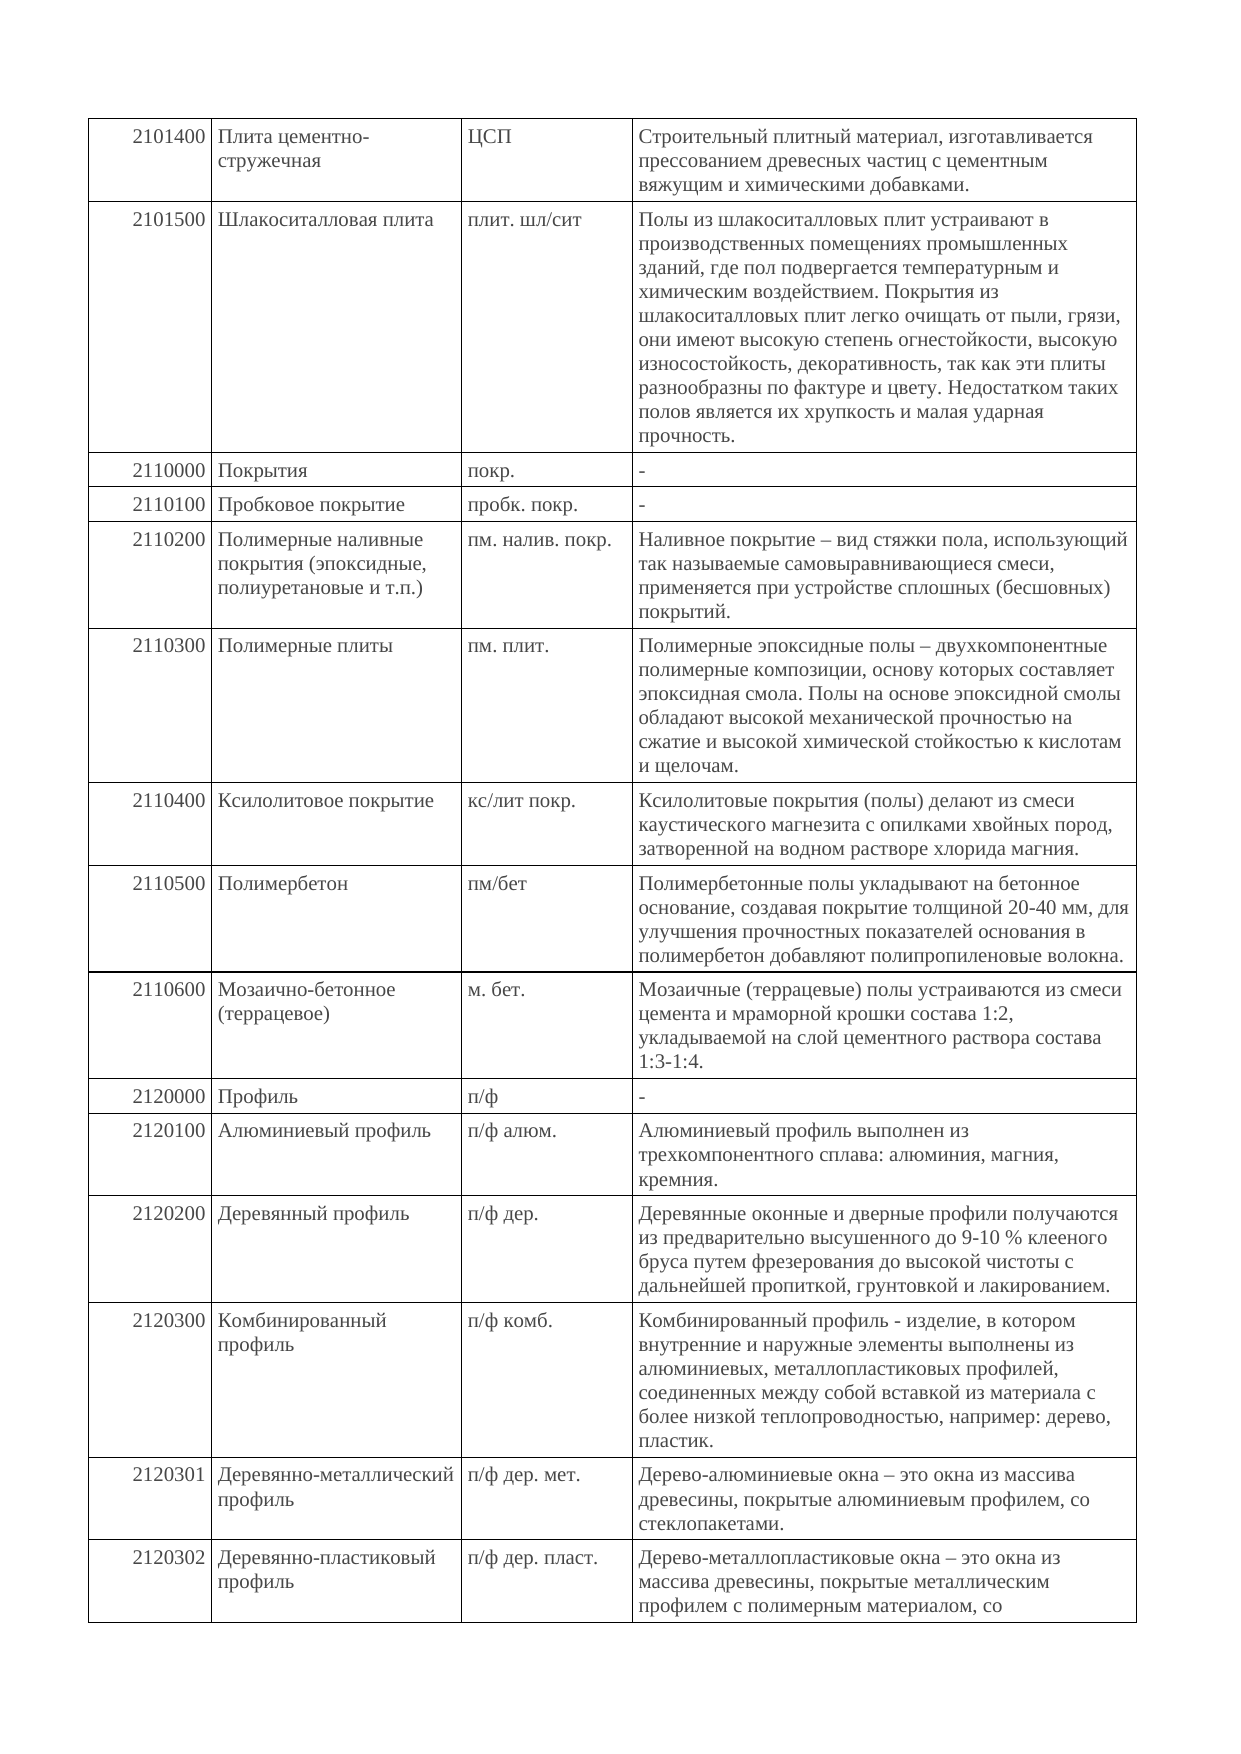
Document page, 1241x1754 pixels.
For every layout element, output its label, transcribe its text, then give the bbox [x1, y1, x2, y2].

table_cell Полы из шлакоситалловых плит устраивают в производственных помещениях промышленных зданий, где пол подвергается температурным и химическим воздействием. Покрытия из шлакоситалловых плит легко очищать от пыли, грязи, они имеют высокую степень огнестойкости, высокую износостойкость, декоративность, так как эти плиты разнообразны по фактуре и цвету. Недостатком таких полов является их хрупкость и малая ударная прочность. [633, 202, 1136, 452]
table_cell п/ф дер. [462, 1196, 632, 1302]
table_cell Полимерные плиты [212, 629, 461, 782]
table_cell 2120300 [89, 1303, 211, 1457]
table_cell 2101500 [89, 202, 211, 452]
table_cell Строительный плитный материал, изготавливается прессованием древесных частиц с цементным вяжущим и химическими добавками. [633, 119, 1136, 201]
table_cell Комбинированный профиль [212, 1303, 461, 1457]
table_cell Алюминиевый профиль [212, 1114, 461, 1195]
table_cell пм/бет [462, 866, 632, 971]
table_cell - [633, 487, 1136, 521]
table_cell Наливное покрытие – вид стяжки пола, использующий так называемые самовыравнивающиеся смеси, применяется при устройстве сплошных (бесшовных) покрытий. [633, 522, 1136, 627]
table_cell 2110300 [89, 629, 211, 782]
table_cell - [633, 453, 1136, 486]
table_cell 2120301 [89, 1458, 211, 1539]
table_cell 2110500 [89, 866, 211, 971]
table_cell 2120000 [89, 1079, 211, 1113]
table_cell Шлакоситалловая плита [212, 202, 461, 452]
table_cell 2110100 [89, 487, 211, 521]
table_cell покр. [462, 453, 632, 486]
table_cell - [633, 1079, 1136, 1113]
table_cell плит. шл/сит [462, 202, 632, 452]
table_cell Деревянно-металлический профиль [212, 1458, 461, 1539]
table_cell 2110400 [89, 783, 211, 865]
table_cell Полимербетонные полы укладывают на бетонное основание, создавая покрытие толщиной 20-40 мм, для улучшения прочностных показателей основания в полимербетон добавляют полипропиленовые волокна. [633, 866, 1136, 971]
table_cell п/ф комб. [462, 1303, 632, 1457]
table_cell п/ф дер. пласт. [462, 1540, 632, 1622]
table_cell Полимербетон [212, 866, 461, 971]
table_cell 2120302 [89, 1540, 211, 1622]
table_cell пм. налив. покр. [462, 522, 632, 627]
table_cell 2101400 [89, 119, 211, 201]
table_cell кс/лит покр. [462, 783, 632, 865]
table_cell Пробковое покрытие [212, 487, 461, 521]
table_cell Деревянные оконные и дверные профили получаются из предварительно высушенного до 9-10 % клееного бруса путем фрезерования до высокой чистоты с дальнейшей пропиткой, грунтовкой и лакированием. [633, 1196, 1136, 1302]
table_cell п/ф [462, 1079, 632, 1113]
table_cell Плита цементно-стружечная [212, 119, 461, 201]
table_cell пробк. покр. [462, 487, 632, 521]
table_cell Комбинированный профиль - изделие, в котором внутренние и наружные элементы выполнены из алюминиевых, металлопластиковых профилей, соединенных между собой вставкой из материала с более низкой теплопроводностью, например: дерево, пластик. [633, 1303, 1136, 1457]
table_cell Профиль [212, 1079, 461, 1113]
table_cell 2120200 [89, 1196, 211, 1302]
table_cell 2120100 [89, 1114, 211, 1195]
table_cell 2110200 [89, 522, 211, 627]
table_cell ЦСП [462, 119, 632, 201]
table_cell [212, 1540, 461, 1622]
table_cell Мозаично-бетонное (террацевое) [212, 973, 461, 1078]
table_cell Покрытия [212, 453, 461, 486]
table_cell п/ф дер. мет. [462, 1458, 632, 1539]
table_cell Деревянный профиль [212, 1196, 461, 1302]
table_cell Полимерные наливные покрытия (эпоксидные, полиуретановые и т.п.) [212, 522, 461, 627]
table_cell м. бет. [462, 973, 632, 1078]
table_cell 2110000 [89, 453, 211, 486]
table_cell п/ф алюм. [462, 1114, 632, 1195]
table_cell пм. плит. [462, 629, 632, 782]
table_cell Алюминиевый профиль выполнен из трехкомпонентного сплава: алюминия, магния, кремния. [633, 1114, 1136, 1195]
table_cell 2110600 [89, 973, 211, 1078]
table_cell Дерево-алюминиевые окна – это окна из массива древесины, покрытые алюминиевым профилем, со стеклопакетами. [633, 1458, 1136, 1539]
table_cell Полимерные эпоксидные полы – двухкомпонентные полимерные композиции, основу которых составляет эпоксидная смола. Полы на основе эпоксидной смолы обладают высокой механической прочностью на сжатие и высокой химической стойкостью к кислотам и щелочам. [633, 629, 1136, 782]
table_cell Ксилолитовое покрытие [212, 783, 461, 865]
table_cell Ксилолитовые покрытия (полы) делают из смеси каустического магнезита с опилками хвойных пород, затворенной на водном растворе хлорида магния. [633, 783, 1136, 865]
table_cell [633, 1540, 1136, 1622]
table_cell Мозаичные (террацевые) полы устраиваются из смеси цемента и мраморной крошки состава 1:2, укладываемой на слой цементного раствора состава 1:3-1:4. [633, 973, 1136, 1078]
